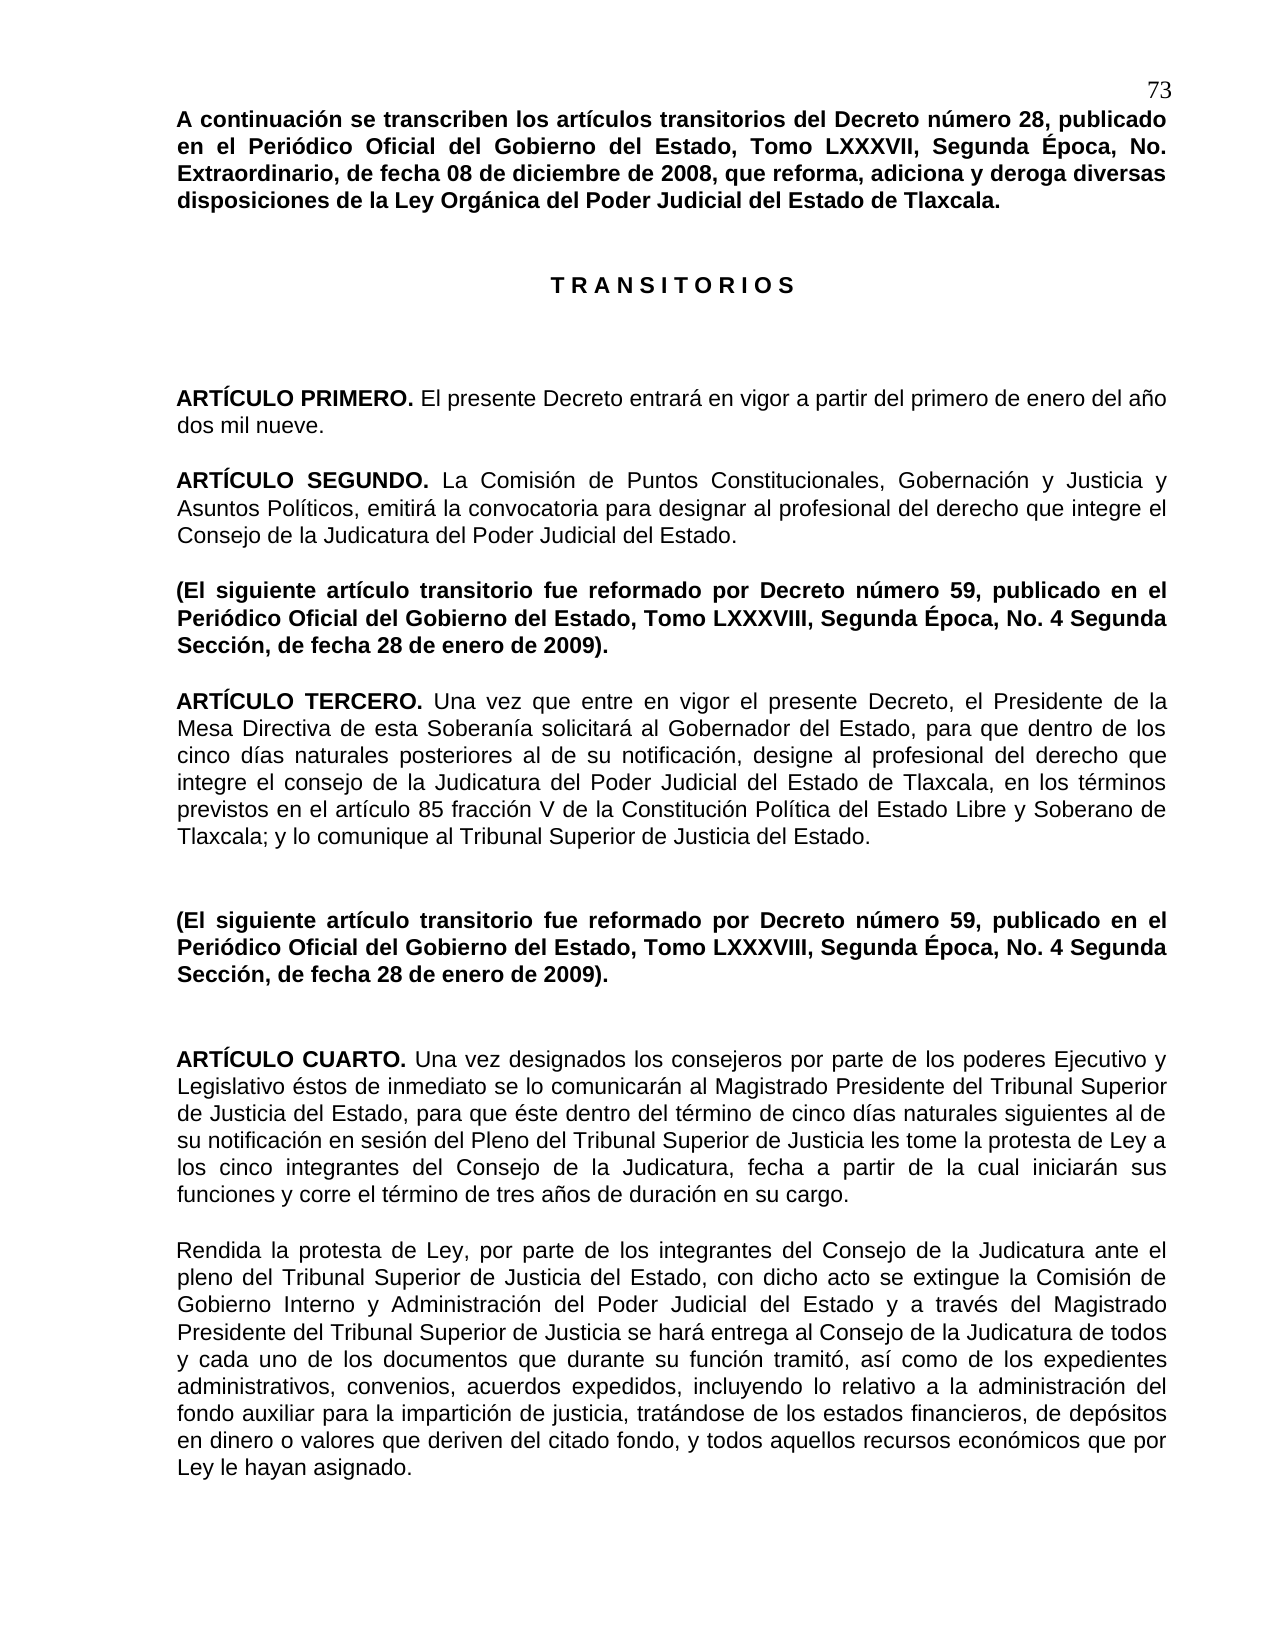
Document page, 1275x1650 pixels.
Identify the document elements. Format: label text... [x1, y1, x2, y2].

subtitle T R A N S I T O R I O S [177, 272, 1167, 298]
text (El siguiente artículo transitorio fue reformado por Decreto número 59, publicado en el Periódico Oficial del Gobierno del Estado, Tomo LXXXVIII, Segunda Época, No. 4 Segunda Sección, de fecha 28 de enero de 2009). [176, 907, 1168, 988]
text ARTÍCULO CUARTO. Una vez designados los consejeros por parte de los poderes Ejecutivo y Legislativo éstos de inmediato se lo comunicarán al Magistrado Presidente del Tribunal Superior de Justicia del Estado, para que éste dentro del término de cinco días naturales siguientes al de su notificación en sesión del Pleno del Tribunal Superior de Justicia les tome la protesta de Ley a los cinco integrantes del Consejo de la Judicatura, fecha a partir de la cual iniciarán sus funciones y corre el término de tres años de duración en su cargo. [176, 1046, 1168, 1208]
text ARTÍCULO SEGUNDO. La Comisión de Puntos Constitucionales, Gobernación y Justicia y Asuntos Políticos, emitirá la convocatoria para designar al profesional del derecho que integre el Consejo de la Judicatura del Poder Judicial del Estado. [176, 467, 1168, 548]
text A continuación se transcriben los artículos transitorios del Decreto número 28, publicado en el Periódico Oficial del Gobierno del Estado, Tomo LXXXVII, Segunda Época, No. Extraordinario, de fecha 08 de diciembre de 2008, que reforma, adiciona y deroga diversas disposiciones de la Ley Orgánica del Poder Judicial del Estado de Tlaxcala. [176, 106, 1168, 213]
text ARTÍCULO PRIMERO. El presente Decreto entrará en vigor a partir del primero de enero del año dos mil nueve. [176, 384, 1168, 438]
text (El siguiente artículo transitorio fue reformado por Decreto número 59, publicado en el Periódico Oficial del Gobierno del Estado, Tomo LXXXVIII, Segunda Época, No. 4 Segunda Sección, de fecha 28 de enero de 2009). [176, 577, 1168, 658]
text ARTÍCULO TERCERO. Una vez que entre en vigor el presente Decreto, el Presidente de la Mesa Directiva de esta Soberanía solicitará al Gobernador del Estado, para que dentro de los cinco días naturales posteriores al de su notificación, designe al profesional del derecho que integre el consejo de la Judicatura del Poder Judicial del Estado de Tlaxcala, en los términos previstos en el artículo 85 fracción V de la Constitución Política del Estado Libre y Soberano de Tlaxcala; y lo comunique al Tribunal Superior de Justicia del Estado. [176, 688, 1168, 849]
text Rendida la protesta de Ley, por parte de los integrantes del Consejo de la Judicatura ante el pleno del Tribunal Superior de Justicia del Estado, con dicho acto se extingue la Comisión de Gobierno Interno y Administración del Poder Judicial del Estado y a través del Magistrado Presidente del Tribunal Superior de Justicia se hará entrega al Consejo de la Judicatura de todos y cada uno de los documentos que durante su función tramitó, así como de los expedientes administrativos, convenios, acuerdos expedidos, incluyendo lo relativo a la administración del fondo auxiliar para la impartición de justicia, tratándose de los estados financieros, de depósitos en dinero o valores que deriven del citado fondo, y todos aquellos recursos económicos que por Ley le hayan asignado. [176, 1237, 1168, 1480]
